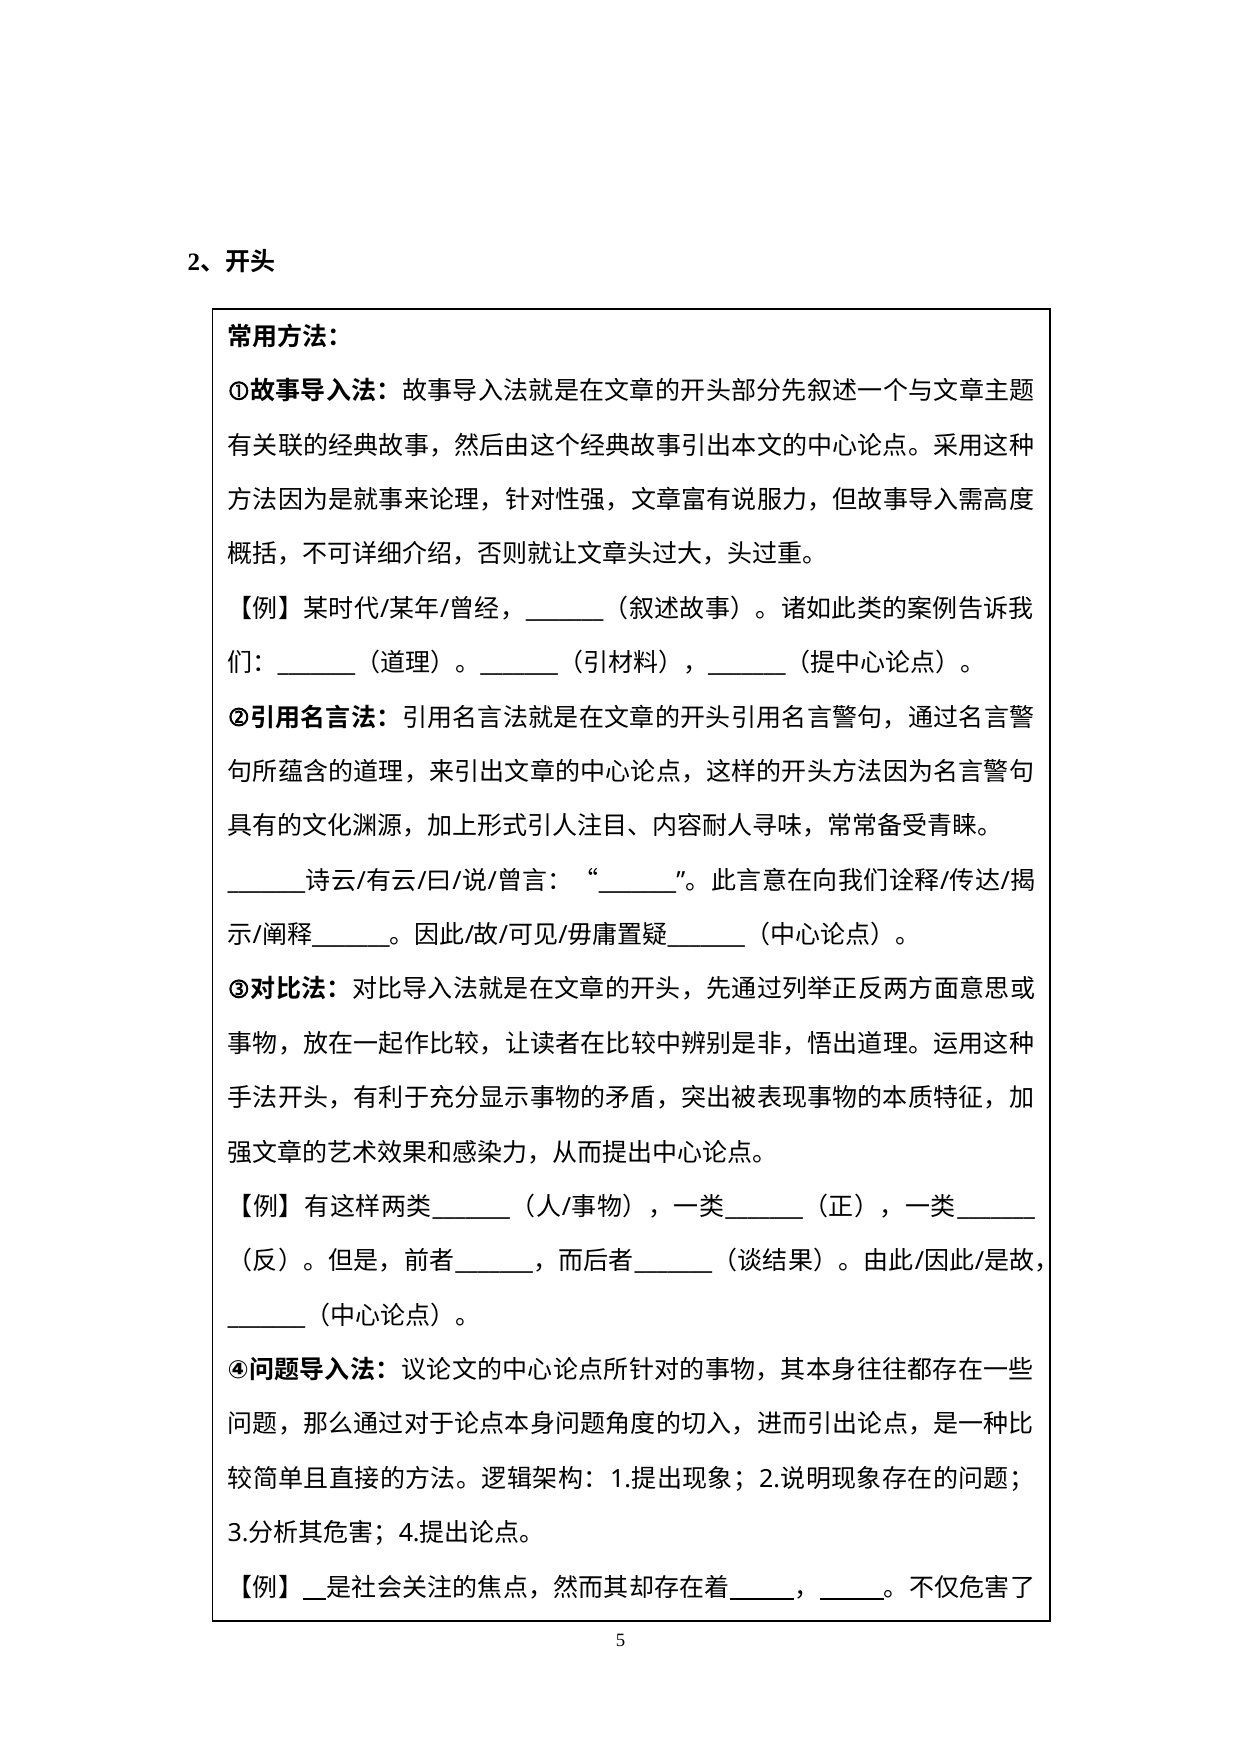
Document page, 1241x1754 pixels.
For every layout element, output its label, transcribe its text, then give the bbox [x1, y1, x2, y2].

list 开头 [187, 227, 1053, 292]
